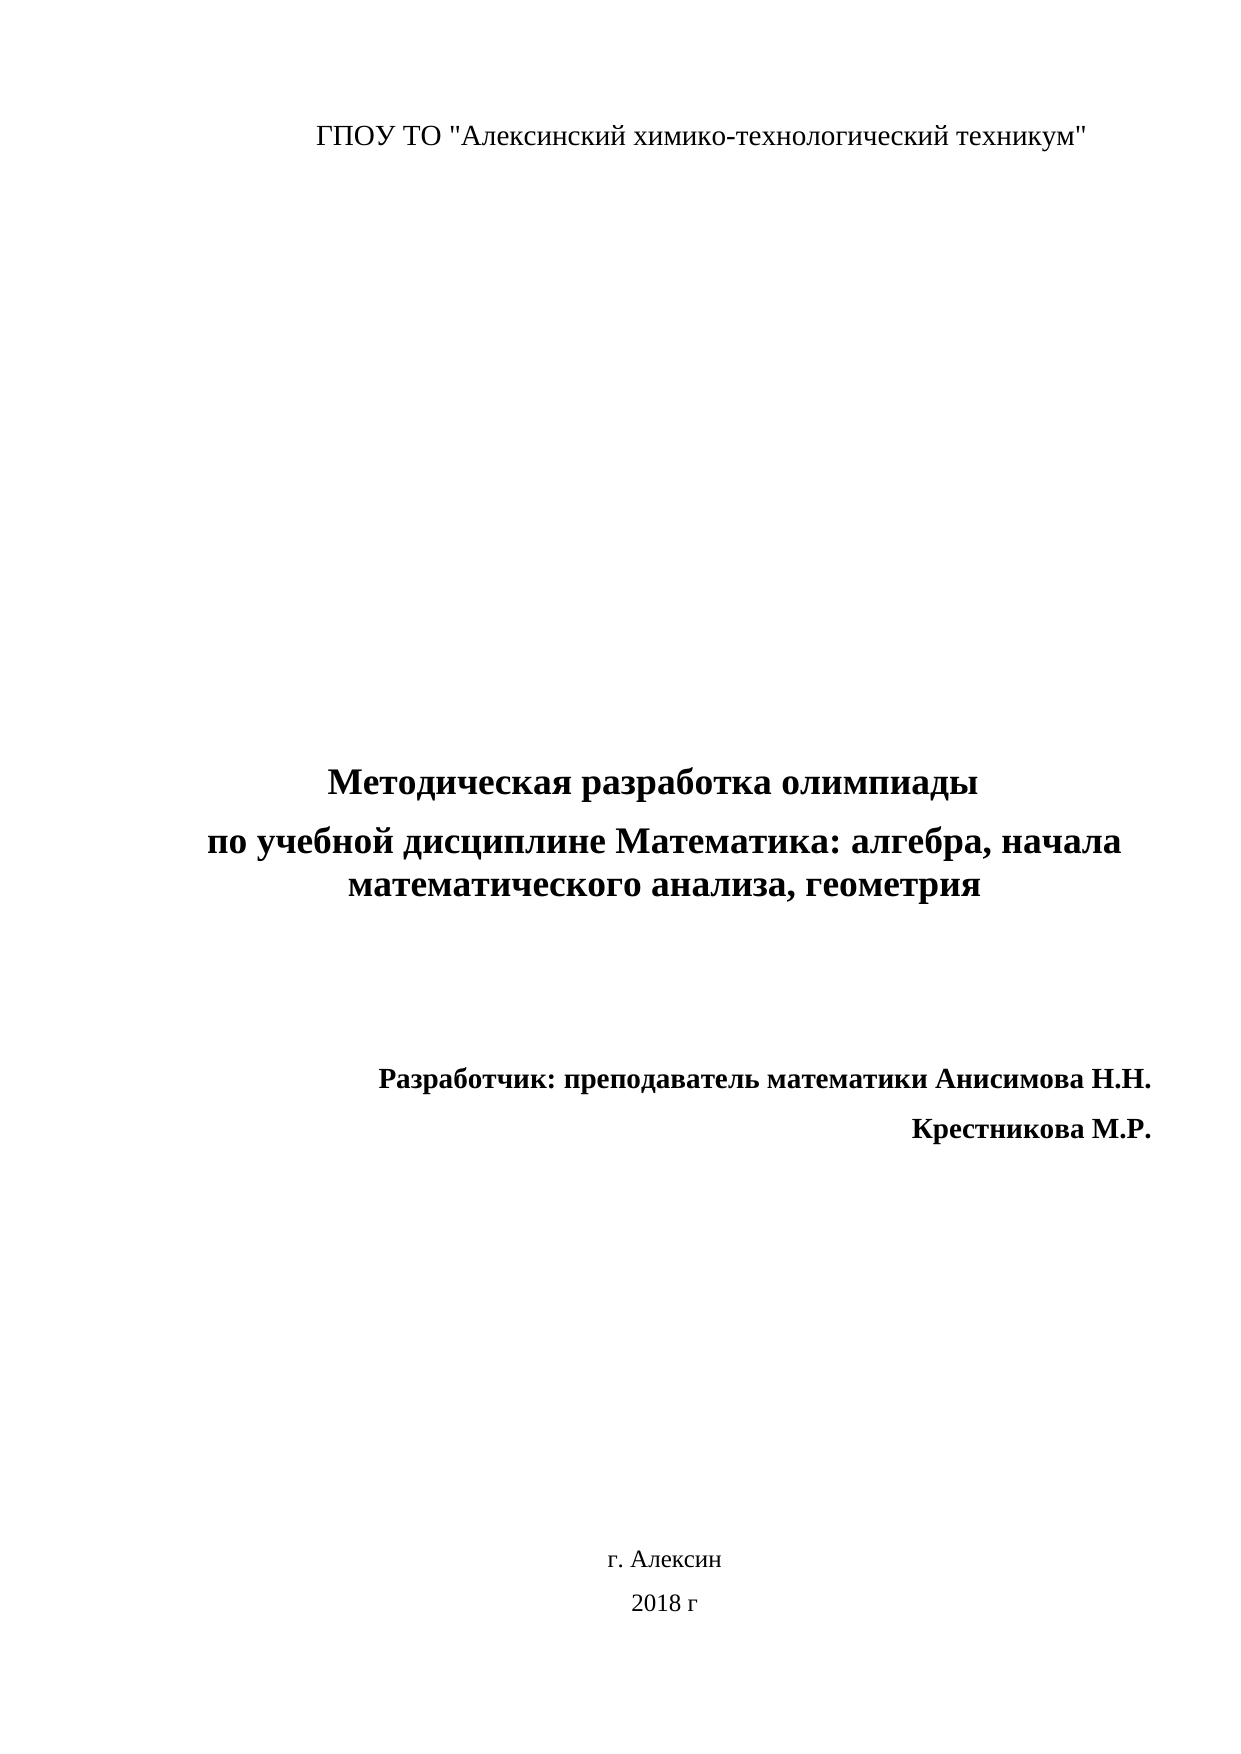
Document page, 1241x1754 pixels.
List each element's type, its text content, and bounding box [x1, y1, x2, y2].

text Крестникова М.Р. [177, 1111, 1152, 1144]
text г. Алексин [177, 1544, 1152, 1572]
text 2018 г [177, 1588, 1152, 1617]
text Методическая разработка олимпиады [177, 759, 1152, 803]
text по учебной дисциплине Математика: алгебра, начала математического анализа, геометрия [177, 818, 1152, 904]
text Разработчик: преподаватель математики Анисимова Н.Н. [177, 1062, 1152, 1095]
text ГПОУ ТО "Алексинский химико-технологический техникум" [177, 118, 1152, 152]
